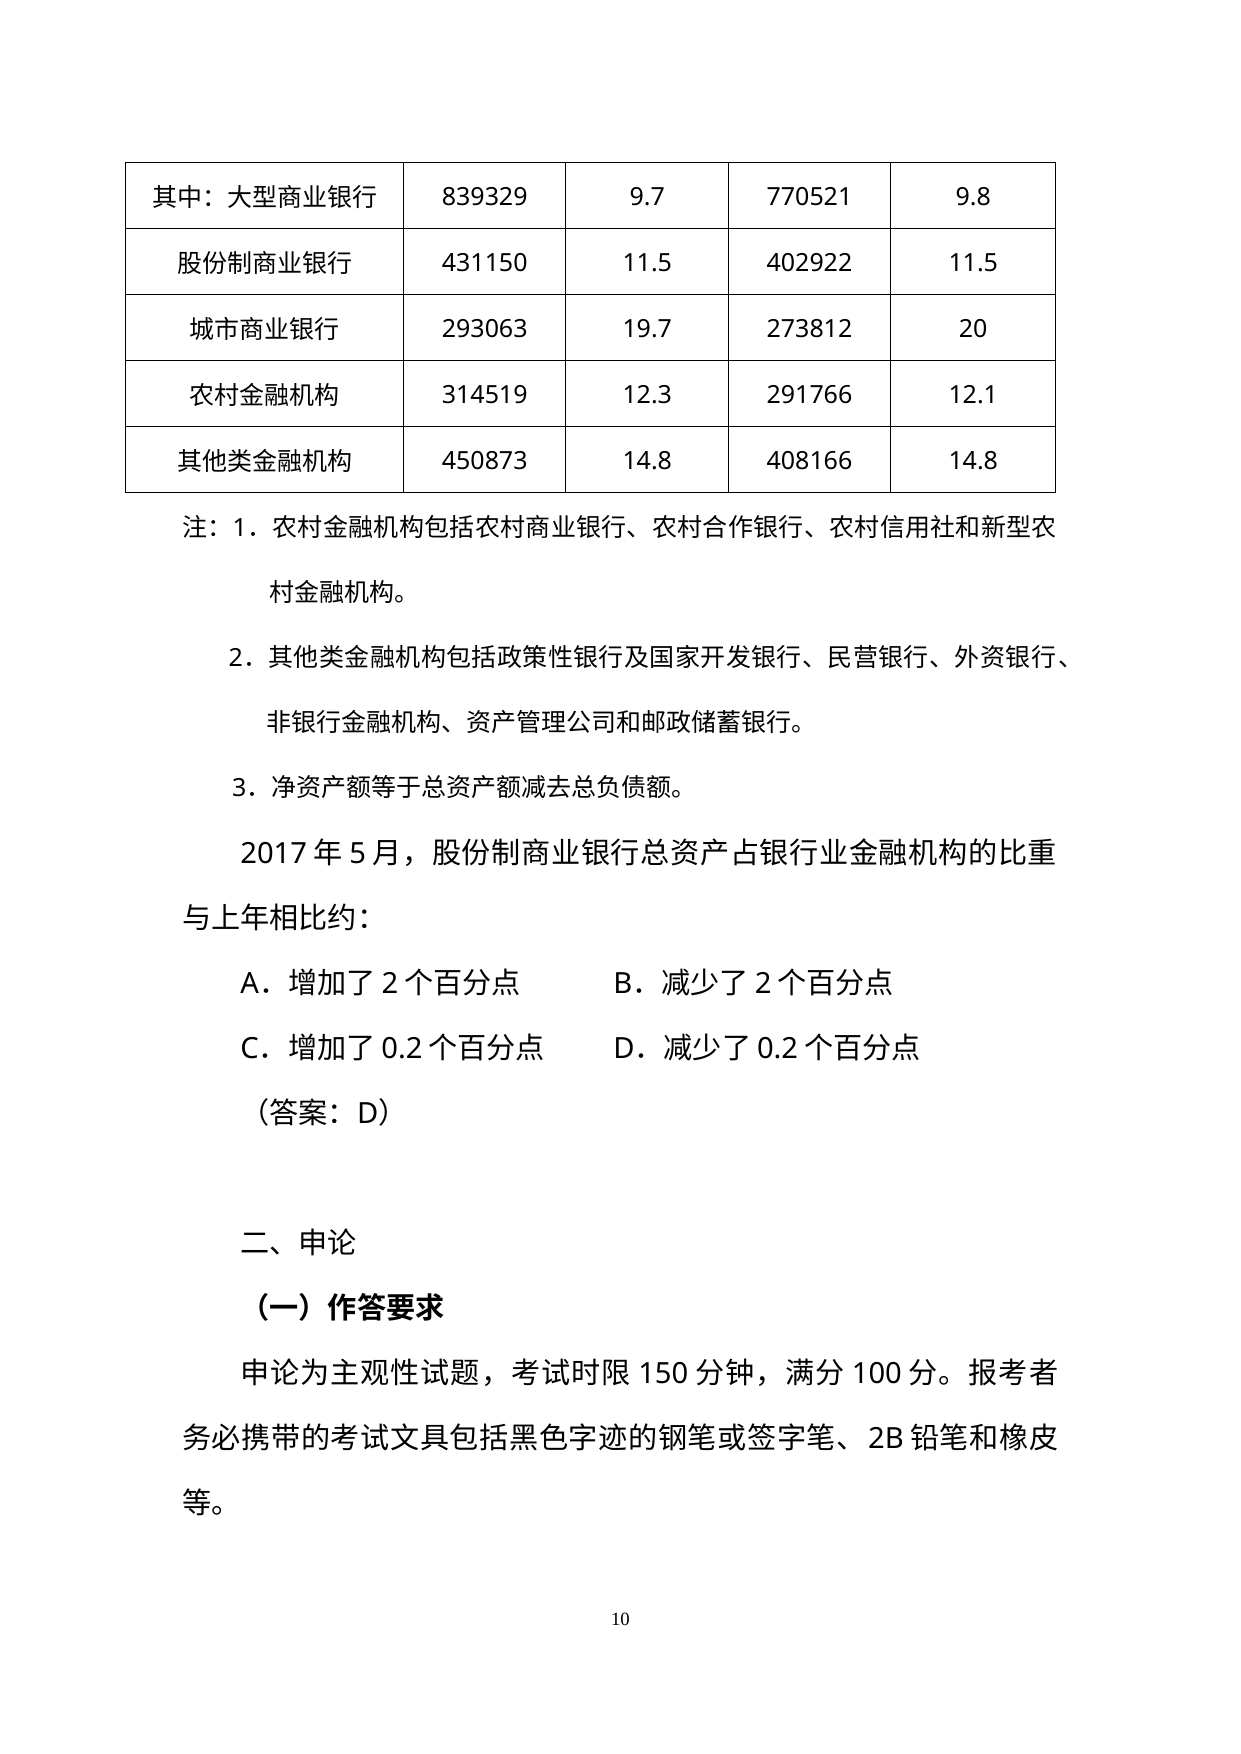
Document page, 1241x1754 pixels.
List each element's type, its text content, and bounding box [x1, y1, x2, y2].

text （一）作答要求 [182, 1273, 1058, 1338]
text 2．其他类金融机构包括政策性银行及国家开发银行、民营银行、外资银行、非银行金融机构、资产管理公司和邮政储蓄银行。 [228, 623, 1058, 753]
table_cell 450873 [404, 427, 565, 492]
table_cell 19.7 [566, 295, 728, 360]
table_cell 农村金融机构 [126, 361, 403, 426]
table_cell 402922 [729, 229, 890, 294]
table_cell 12.3 [566, 361, 728, 426]
table_cell 273812 [729, 295, 890, 360]
table_cell 770521 [729, 163, 890, 228]
text 2017年5月，股份制商业银行总资产占银行业金融机构的比重与上年相比约： [182, 818, 1058, 948]
text 申论为主观性试题，考试时限150分钟，满分100分。报考者务必携带的考试文具包括黑色字迹的钢笔或签字笔、2B铅笔和橡皮等。 [182, 1338, 1058, 1533]
table_cell 839329 [404, 163, 565, 228]
table_cell 14.8 [891, 427, 1055, 492]
table_cell 291766 [729, 361, 890, 426]
table_cell 城市商业银行 [126, 295, 403, 360]
text 注：1．农村金融机构包括农村商业银行、农村合作银行、农村信用社和新型农村金融机构。 [182, 493, 1058, 623]
table_cell 11.5 [891, 229, 1055, 294]
table_cell 其他类金融机构 [126, 427, 403, 492]
table_cell 431150 [404, 229, 565, 294]
text A．增加了2个百分点 B．减少了2个百分点 [182, 948, 1058, 1013]
text 3．净资产额等于总资产额减去总负债额。 [182, 753, 1058, 818]
table_cell 12.1 [891, 361, 1055, 426]
text 二、申论 [182, 1208, 1058, 1273]
table_cell 20 [891, 295, 1055, 360]
table_cell 9.7 [566, 163, 728, 228]
text （答案：D） [182, 1078, 1058, 1143]
table_cell 293063 [404, 295, 565, 360]
table_cell 11.5 [566, 229, 728, 294]
table_cell 其中：大型商业银行 [126, 163, 403, 228]
table_cell 14.8 [566, 427, 728, 492]
table_cell 股份制商业银行 [126, 229, 403, 294]
table_cell 9.8 [891, 163, 1055, 228]
table_cell 408166 [729, 427, 890, 492]
text C．增加了0.2个百分点 D．减少了0.2个百分点 [182, 1013, 1058, 1078]
table_cell 314519 [404, 361, 565, 426]
